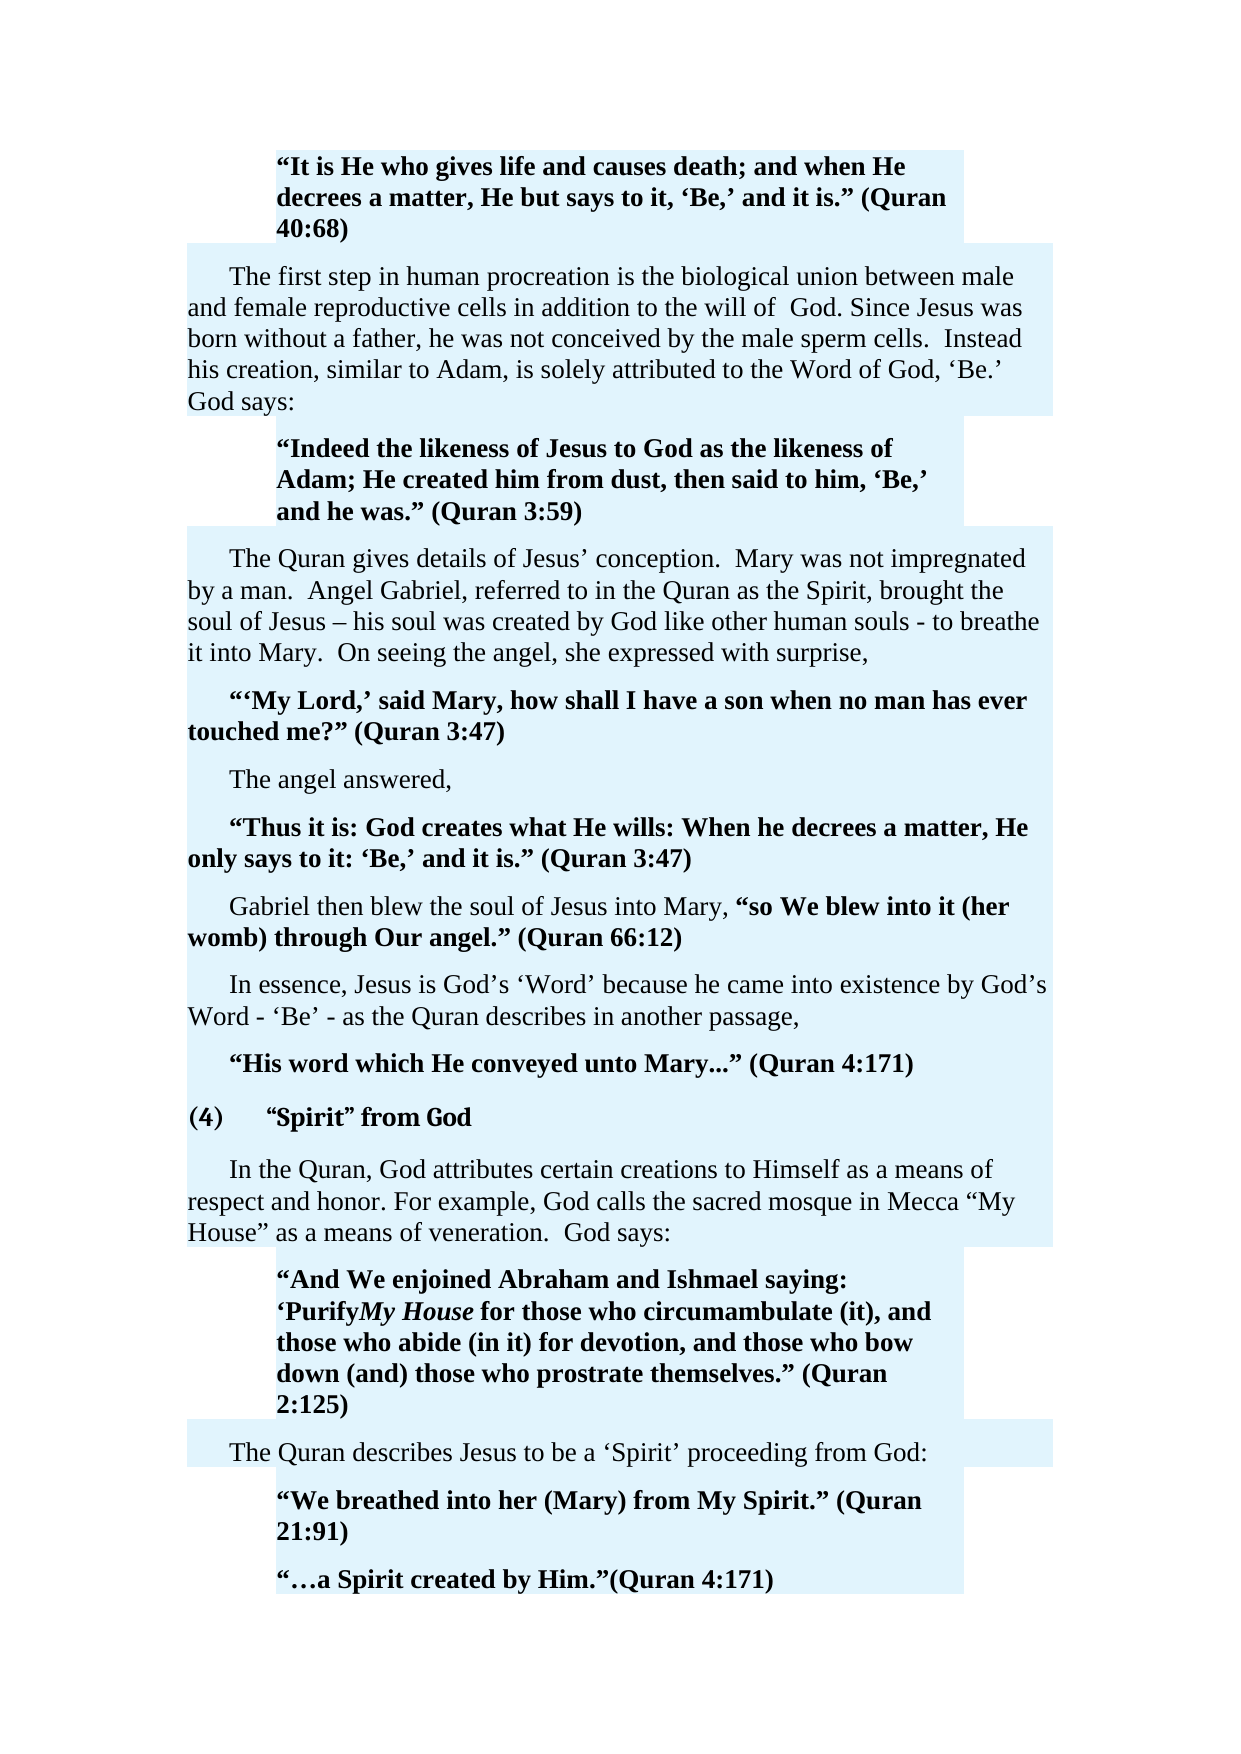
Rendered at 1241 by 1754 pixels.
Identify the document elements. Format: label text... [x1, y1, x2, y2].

text “‘My Lord,’ said Mary, how shall I have a son when no man has ever touched me?” (Quran 3:47) [187, 684, 1053, 746]
text “And We enjoined Abraham and Ishmael saying: ‘PurifyMy House for those who circumambulate (it), and those who abide (in it) for devotion, and those who bow down (and) those who prostrate themselves.” (Quran 2:125) [276, 1263, 964, 1419]
text “…a Spirit created by Him.”(Quran 4:171) [276, 1563, 964, 1594]
text The first step in human procreation is the biological union between male and female reproductive cells in addition to the will of God. Since Jesus was born without a father, he was not conceived by the male sperm cells. Instead his creation, similar to Adam, is solely attributed to the Word of God, ‘Be.’ God says: [187, 260, 1053, 416]
text The Quran gives details of Jesus’ conception. Mary was not impregnated by a man. Angel Gabriel, referred to in the Quran as the Spirit, brought the soul of Jesus – his soul was created by God like other human souls - to breathe it into Mary. On seeing the angel, she expressed with surprise, [187, 543, 1053, 667]
text “Indeed the likeness of Jesus to God as the likeness of Adam; He created him from dust, then said to him, ‘Be,’ and he was.” (Quran 3:59) [276, 432, 964, 526]
text “It is He who gives life and causes death; and when He decrees a matter, He but says to it, ‘Be,’ and it is.” (Quran 40:68) [276, 150, 964, 243]
text The angel answered, [187, 763, 1053, 794]
text In the Quran, God attributes certain creations to Himself as a means of respect and honor. For example, God calls the sacred mosque in Mecca “My House” as a means of veneration. God says: [187, 1153, 1053, 1247]
text “Thus it is: God creates what He wills: When he decrees a matter, He only says to it: ‘Be,’ and it is.” (Quran 3:47) [187, 811, 1053, 873]
text The Quran describes Jesus to be a ‘Spirit’ proceeding from God: [187, 1436, 1053, 1467]
text Gabriel then blew the soul of Jesus into Mary, “so We blew into it (her womb) through Our angel.” (Quran 66:12) [187, 889, 1053, 952]
text “His word which He conveyed unto Mary...” (Quran 4:171) [187, 1047, 1053, 1079]
text “We breathed into her (Mary) from My Spirit.” (Quran 21:91) [276, 1484, 964, 1546]
subtitle (4) “Spirit” from God [187, 1102, 1053, 1133]
text In essence, Jesus is God’s ‘Word’ because he came into existence by God’s Word - ‘Be’ - as the Quran describes in another passage, [187, 968, 1053, 1031]
